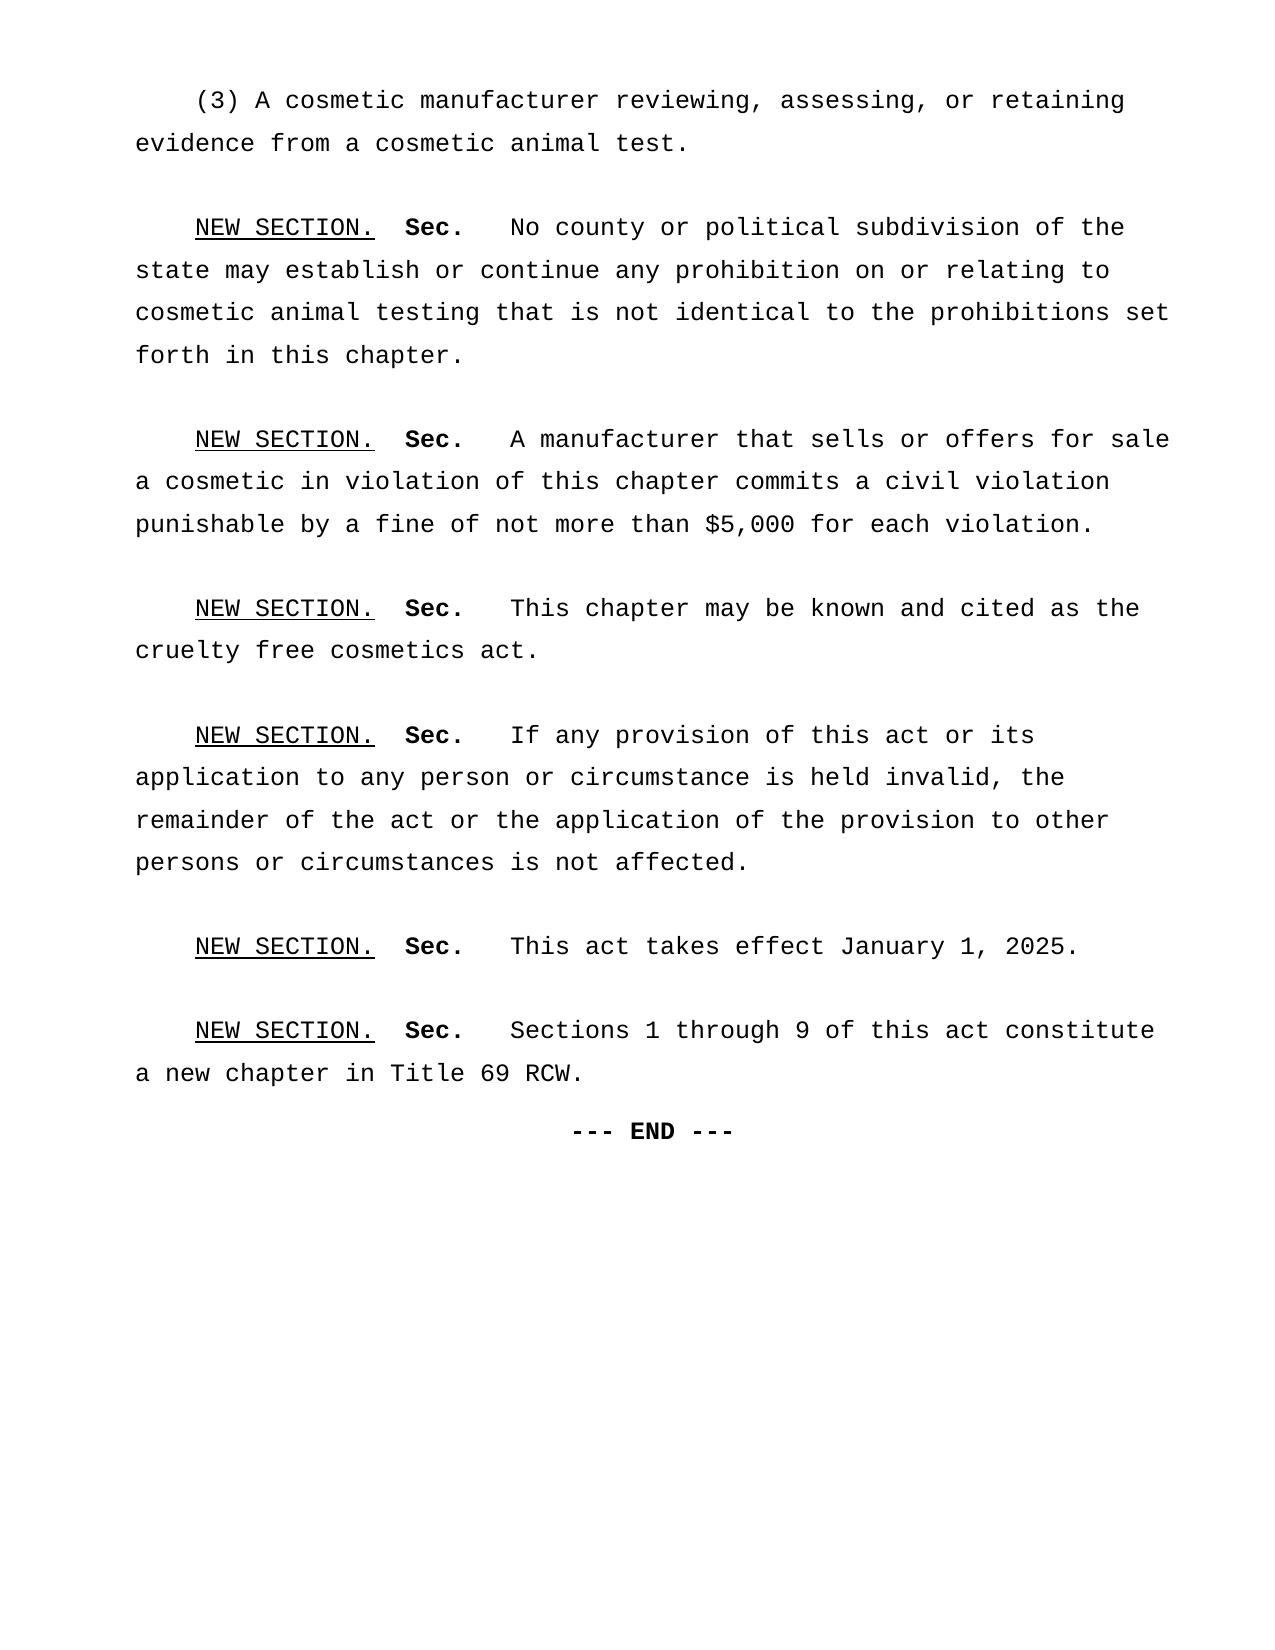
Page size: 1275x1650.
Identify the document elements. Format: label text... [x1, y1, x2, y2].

text NEW SECTION. Sec. Sections 1 through 9 of this act constitute a new chapter in Title 69 RCW. [135, 1005, 1170, 1090]
text NEW SECTION. Sec. A manufacturer that sells or offers for sale a cosmetic in violation of this chapter commits a civil violation punishable by a fine of not more than $5,000 for each violation. [135, 413, 1170, 541]
text NEW SECTION. Sec. No county or political subdivision of the state may establish or continue any prohibition on or relating to cosmetic animal testing that is not identical to the prohibitions set forth in this chapter. [135, 202, 1170, 372]
text NEW SECTION. Sec. This act takes effect January 1, 2025. [135, 921, 1170, 963]
text --- END --- [135, 1118, 1170, 1147]
text NEW SECTION. Sec. This chapter may be known and cited as the cruelty free cosmetics act. [135, 582, 1170, 667]
text (3) A cosmetic manufacturer reviewing, assessing, or retaining evidence from a cosmetic animal test. [135, 75, 1170, 160]
text NEW SECTION. Sec. If any provision of this act or its application to any person or circumstance is held invalid, the remainder of the act or the application of the provision to other persons or circumstances is not affected. [135, 709, 1170, 879]
